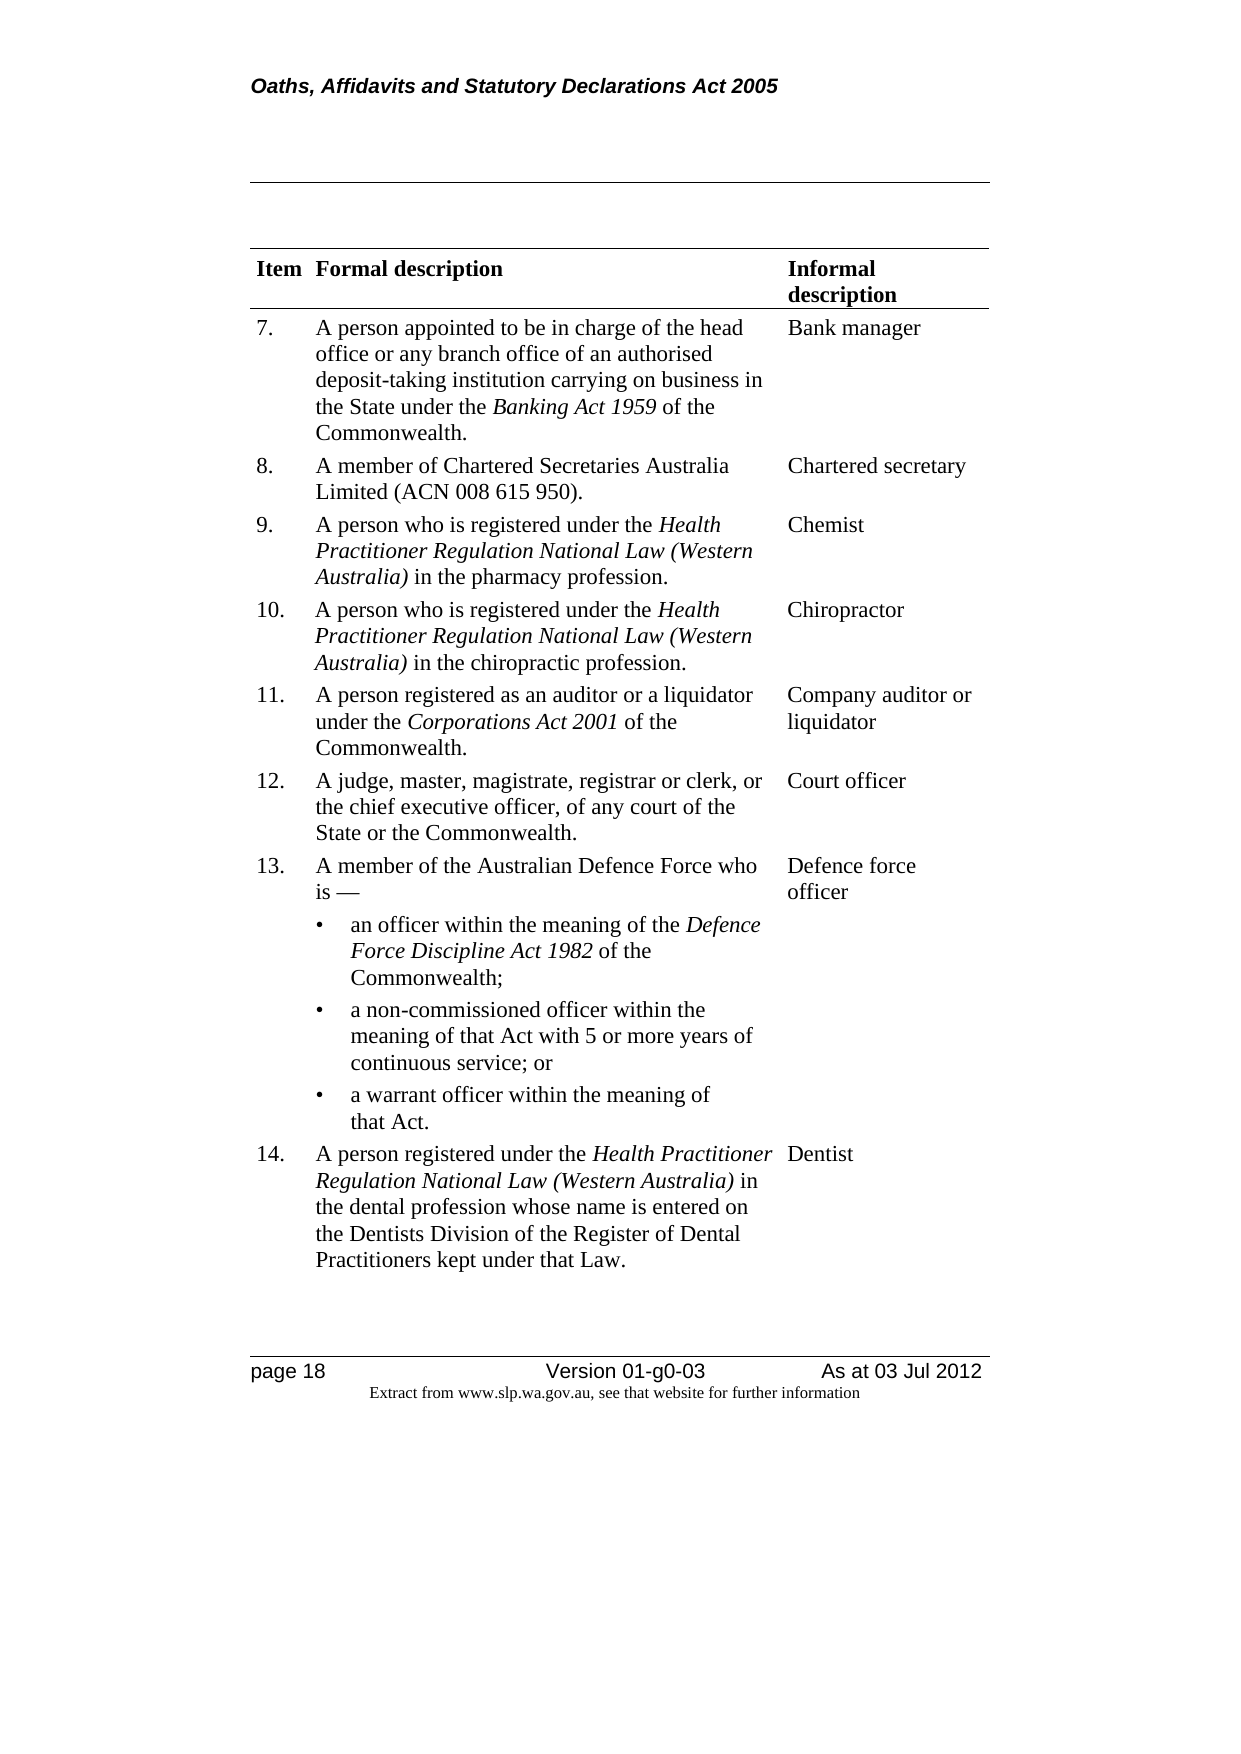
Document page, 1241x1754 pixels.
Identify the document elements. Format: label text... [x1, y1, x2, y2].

table_cell Chartered secretary [782, 446, 989, 504]
table_cell Dentist [781, 1134, 989, 1272]
table_cell Bank manager [782, 309, 989, 446]
table_cell 12. [250, 760, 309, 846]
table_cell 13. [250, 846, 309, 1134]
table_cell 9. [250, 505, 309, 590]
table_header Formal description [310, 249, 782, 307]
table_cell Chemist [782, 505, 989, 590]
table_cell A person who is registered under the Health Practitioner Regulation National Law () in the pharmacy profession. [310, 505, 782, 590]
table_cell A member of Chartered Secretaries Australia Limited (ACN 008 615 950). [310, 446, 782, 504]
table_header Informal description [782, 249, 989, 307]
table_cell A person registered under the Health Practitioner Regulation National Law () in the dental profession whose name is entered on the Dentists Division of the Register of Dental Practitioners kept under that Law. [310, 1134, 781, 1272]
table_cell A person appointed to be in charge of the head office or any branch office of an authorised deposit-taking institution carrying on business in the State under the Banking Act 1959 of the Commonwealth. [310, 309, 782, 446]
table_cell 14. [250, 1134, 309, 1272]
table_cell A person who is registered under the Health Practitioner Regulation National Law () in the chiropractic profession. [309, 590, 781, 675]
table_cell A judge, master, magistrate, registrar or clerk, or the chief executive officer, of any court of the State or the Commonwealth. [310, 760, 781, 846]
table_cell Court officer [781, 760, 989, 846]
table_cell A member of the Australian Defence Force who is — • an officer within the meaning of the Defence Force Discipline Act 1982 of the Commonwealth; • a non-commissioned officer within the meaning of that Act with 5 or more years of continuous service; or • a warrant officer within the meaning of that Act. [310, 846, 781, 1134]
table_cell Chiropractor [781, 590, 989, 675]
table_cell 10. [250, 590, 309, 675]
table_cell Company auditor or liquidator [781, 675, 989, 760]
table_cell A person registered as an auditor or a liquidator under the Corporations Act 2001 of the Commonwealth. [310, 675, 781, 760]
table_cell 8. [250, 446, 309, 504]
table_cell Defence force officer [781, 846, 989, 1134]
table_cell 11. [250, 675, 309, 760]
table_cell 7. [250, 309, 309, 446]
table_header Item [250, 249, 309, 307]
